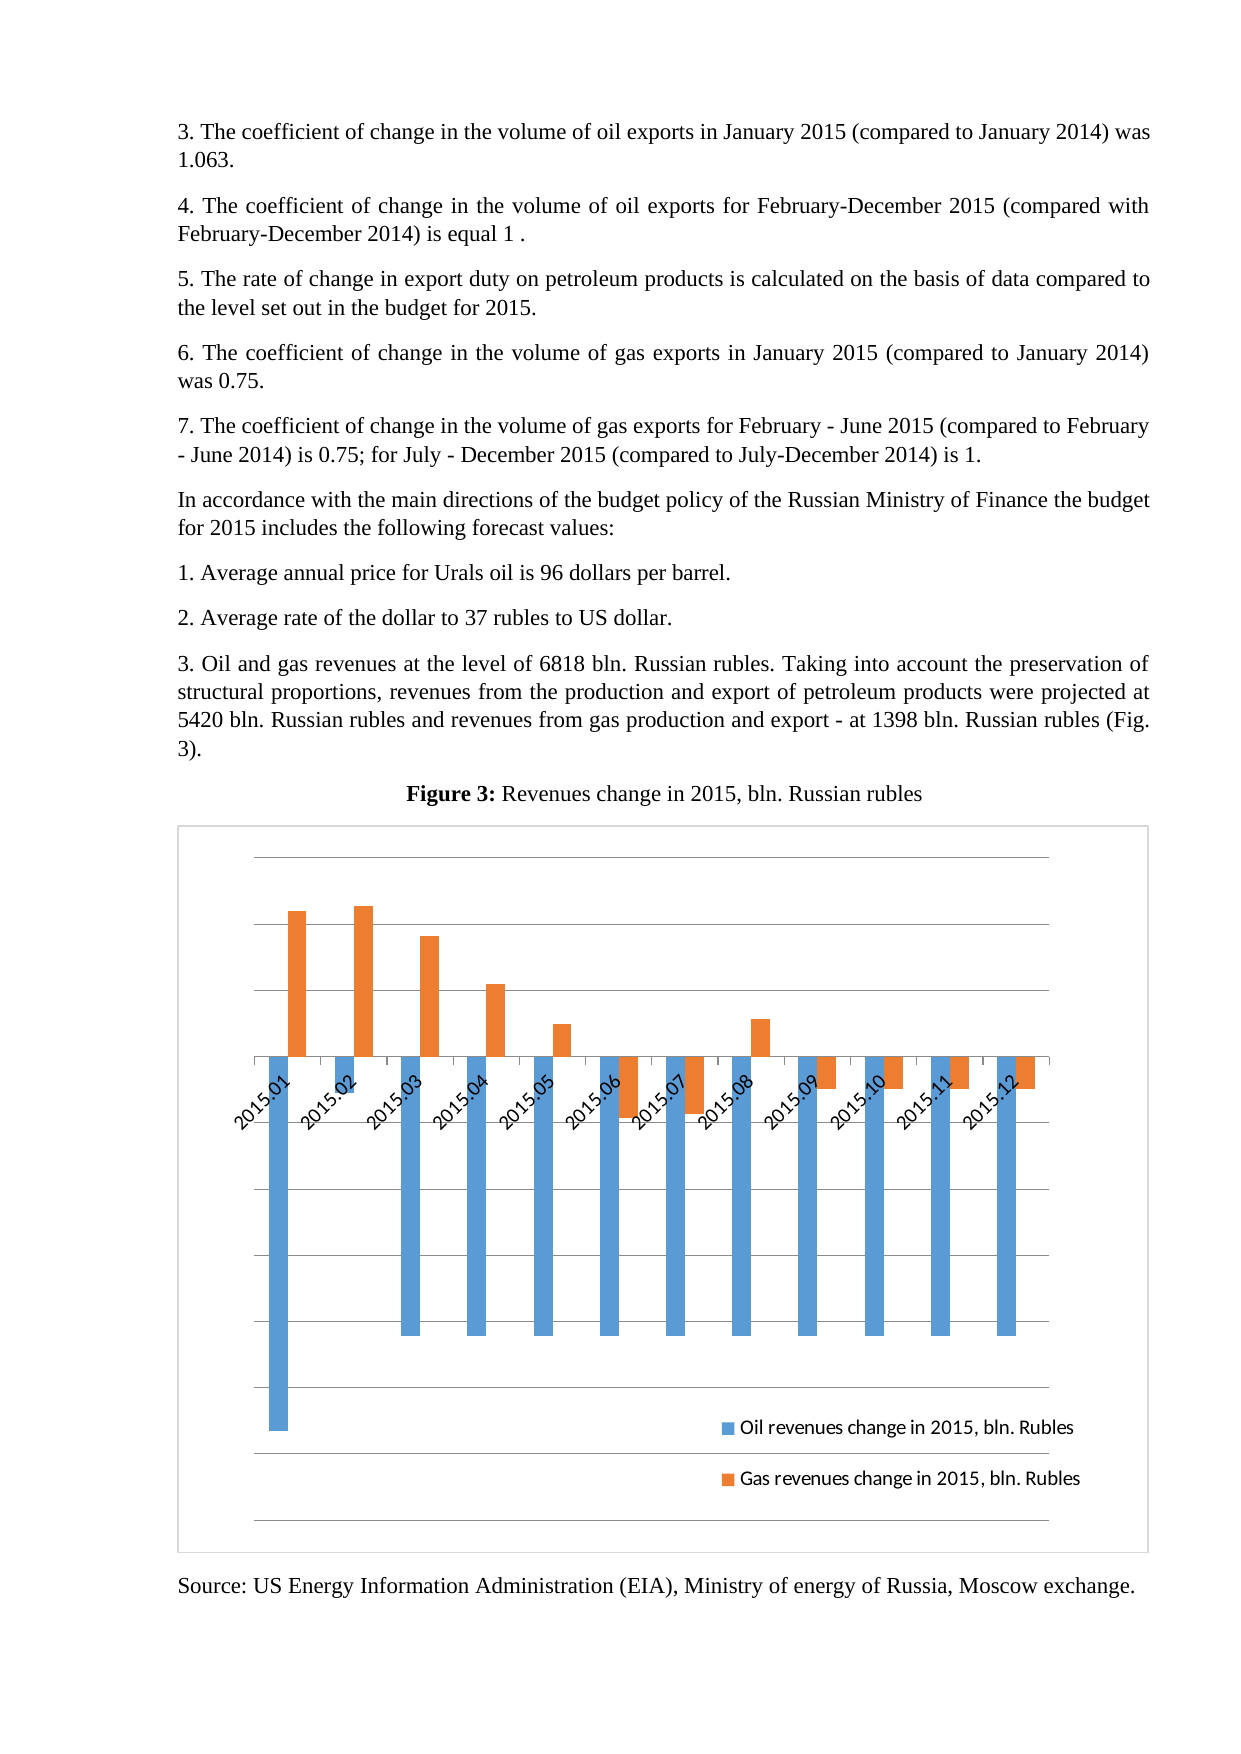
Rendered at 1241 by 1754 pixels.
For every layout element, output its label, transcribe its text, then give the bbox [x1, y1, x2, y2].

text Source: US Energy Information Administration (EIA), Ministry of energy of Russia, Moscow exchange. [177, 1572, 1152, 1598]
text 4. The coefficient of change in the volume of oil exports for February-December 2015 (compared with February-December 2014) is equal 1 . [177, 192, 1152, 246]
text 3. Oil and gas revenues at the level of 6818 bln. Russian rubles. Taking into account the preservation of structural proportions, revenues from the production and export of petroleum products were projected at 5420 bln. Russian rubles and revenues from gas production and export - at 1398 bln. Russian rubles (Fig. 3). [177, 649, 1152, 761]
text In accordance with the main directions of the budget policy of the Russian Ministry of Finance the budget for 2015 includes the following forecast values: [177, 486, 1152, 541]
text 1. Average annual price for Urals oil is 96 dollars per barrel. [177, 559, 1152, 586]
text 2. Average rate of the dollar to 37 rubles to US dollar. [177, 604, 1152, 631]
text 3. The coefficient of change in the volume of oil exports in January 2015 (compared to January 2014) was 1.063. [177, 118, 1152, 173]
text 5. The rate of change in export duty on petroleum products is calculated on the basis of data compared to the level set out in the budget for 2015. [177, 265, 1152, 320]
text 7. The coefficient of change in the volume of gas exports for February - June 2015 (compared to February - June 2014) is 0.75; for July - December 2015 (compared to July-December 2014) is 1. [177, 412, 1152, 467]
text Figure 3: Revenues change in 2015, bln. Russian rubles [177, 780, 1152, 806]
text 6. The coefficient of change in the volume of gas exports in January 2015 (compared to January 2014) was 0.75. [177, 339, 1152, 393]
